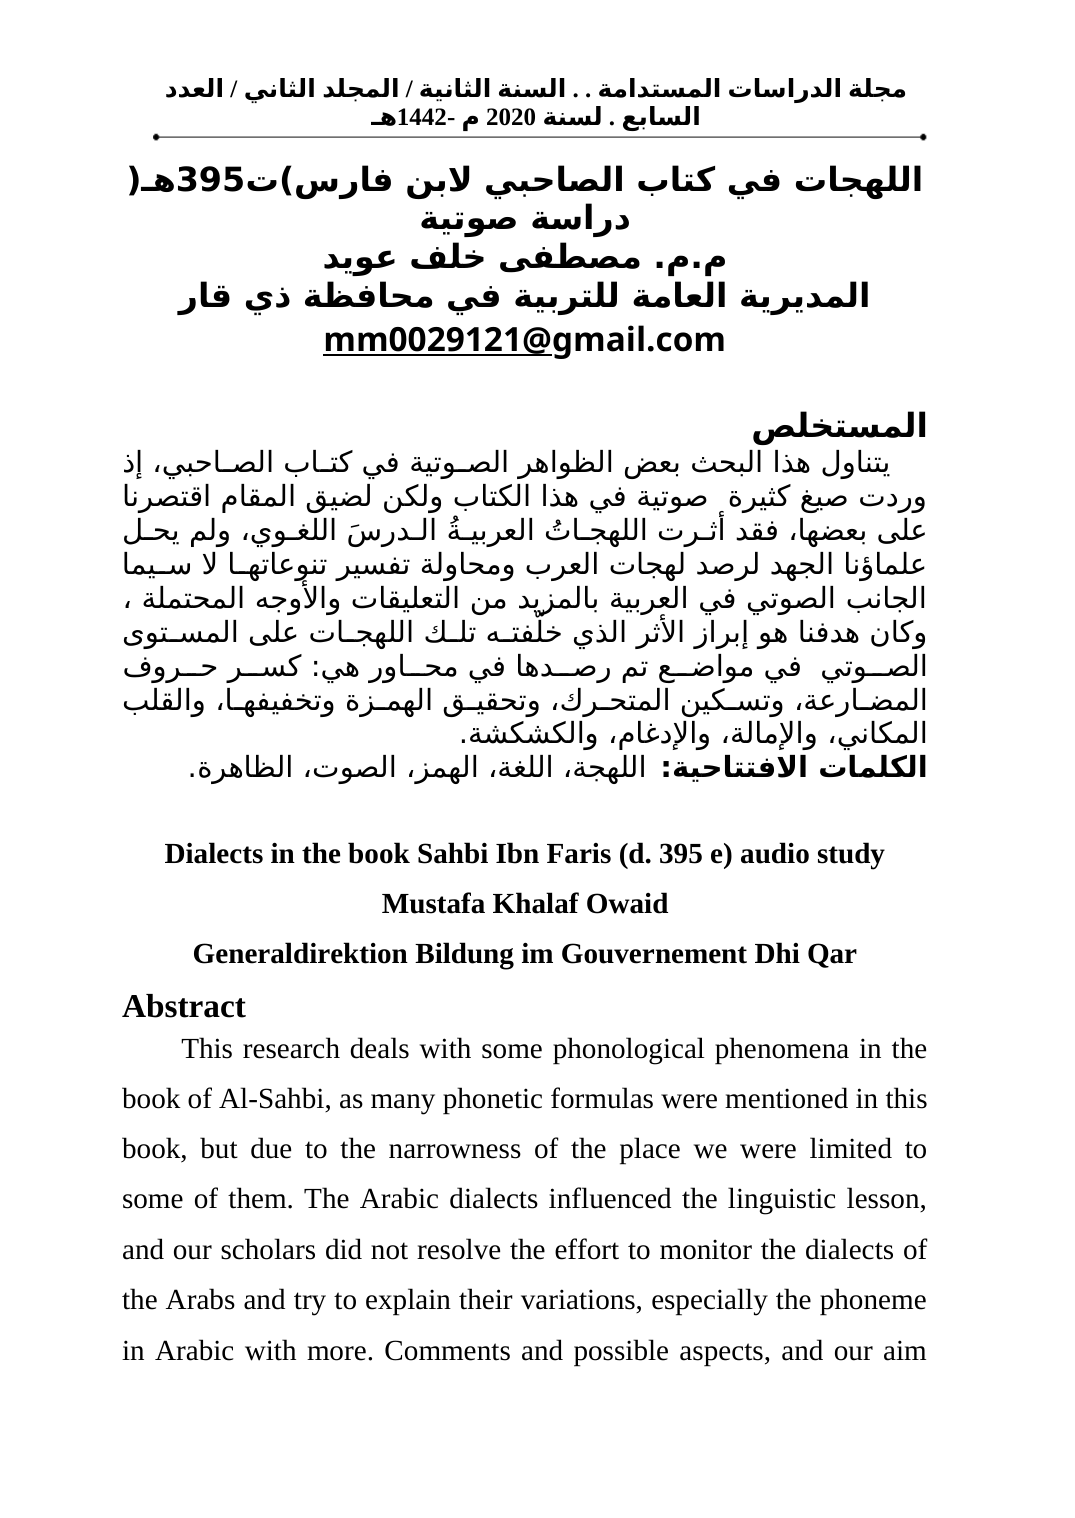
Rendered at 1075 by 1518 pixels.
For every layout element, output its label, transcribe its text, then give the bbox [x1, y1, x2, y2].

text اللهجات في كتاب الصاحبي لابن فارس)ت395هـ( دراسة صوتية [122, 160, 928, 238]
text Mustafa Khalaf Owaid [122, 886, 928, 919]
text المستخلص [122, 406, 928, 445]
text Abstract [122, 987, 928, 1025]
picture [153, 131, 928, 145]
text mm0029121@gmail.com [122, 315, 928, 361]
text Generaldirektion Bildung im Gouvernement Dhi Qar [122, 936, 928, 970]
text المديرية العامة للتربية في محافظة ذي قار [122, 277, 928, 315]
text م.م. مصطفى خلف عويد [122, 238, 928, 277]
text Dialects in the book Sahbi Ibn Faris (d. 395 e) audio study [122, 836, 928, 869]
text الكلمات الافتتاحية: اللهجة، اللغة، الهمز، الصوت، الظاهرة. [122, 751, 928, 785]
text يتناول هذا البحث بعض الظواهر الصوتية في كتاب الصاحبي، إذ وردت صيغ كثيرة صوتية في هذا الكتاب ولكن لضيق المقام اقتصرنا على بعضها، فقد أثرت اللهجاتُ العربيةُ الدرسَ اللغوي، ولم يحل علماؤنا الجهد لرصد لهجات العرب ومحاولة تفسير تنوعاتها لا سيما الجانب الصوتي في العربية بالمزيد من التعليقات والأوجه المحتملة ، وكان هدفنا هو إبراز الأثر الذي خلّفته تلك اللهجات على المستوى الصوتي في مواضع تم رصدها في محاور هي: كسر حروف المضارعة، وتسكين المتحرك، وتحقيق الهمزة وتخفيفها، والقلب المكاني، والإمالة، والإدغام، والكشكشة. [122, 445, 928, 751]
